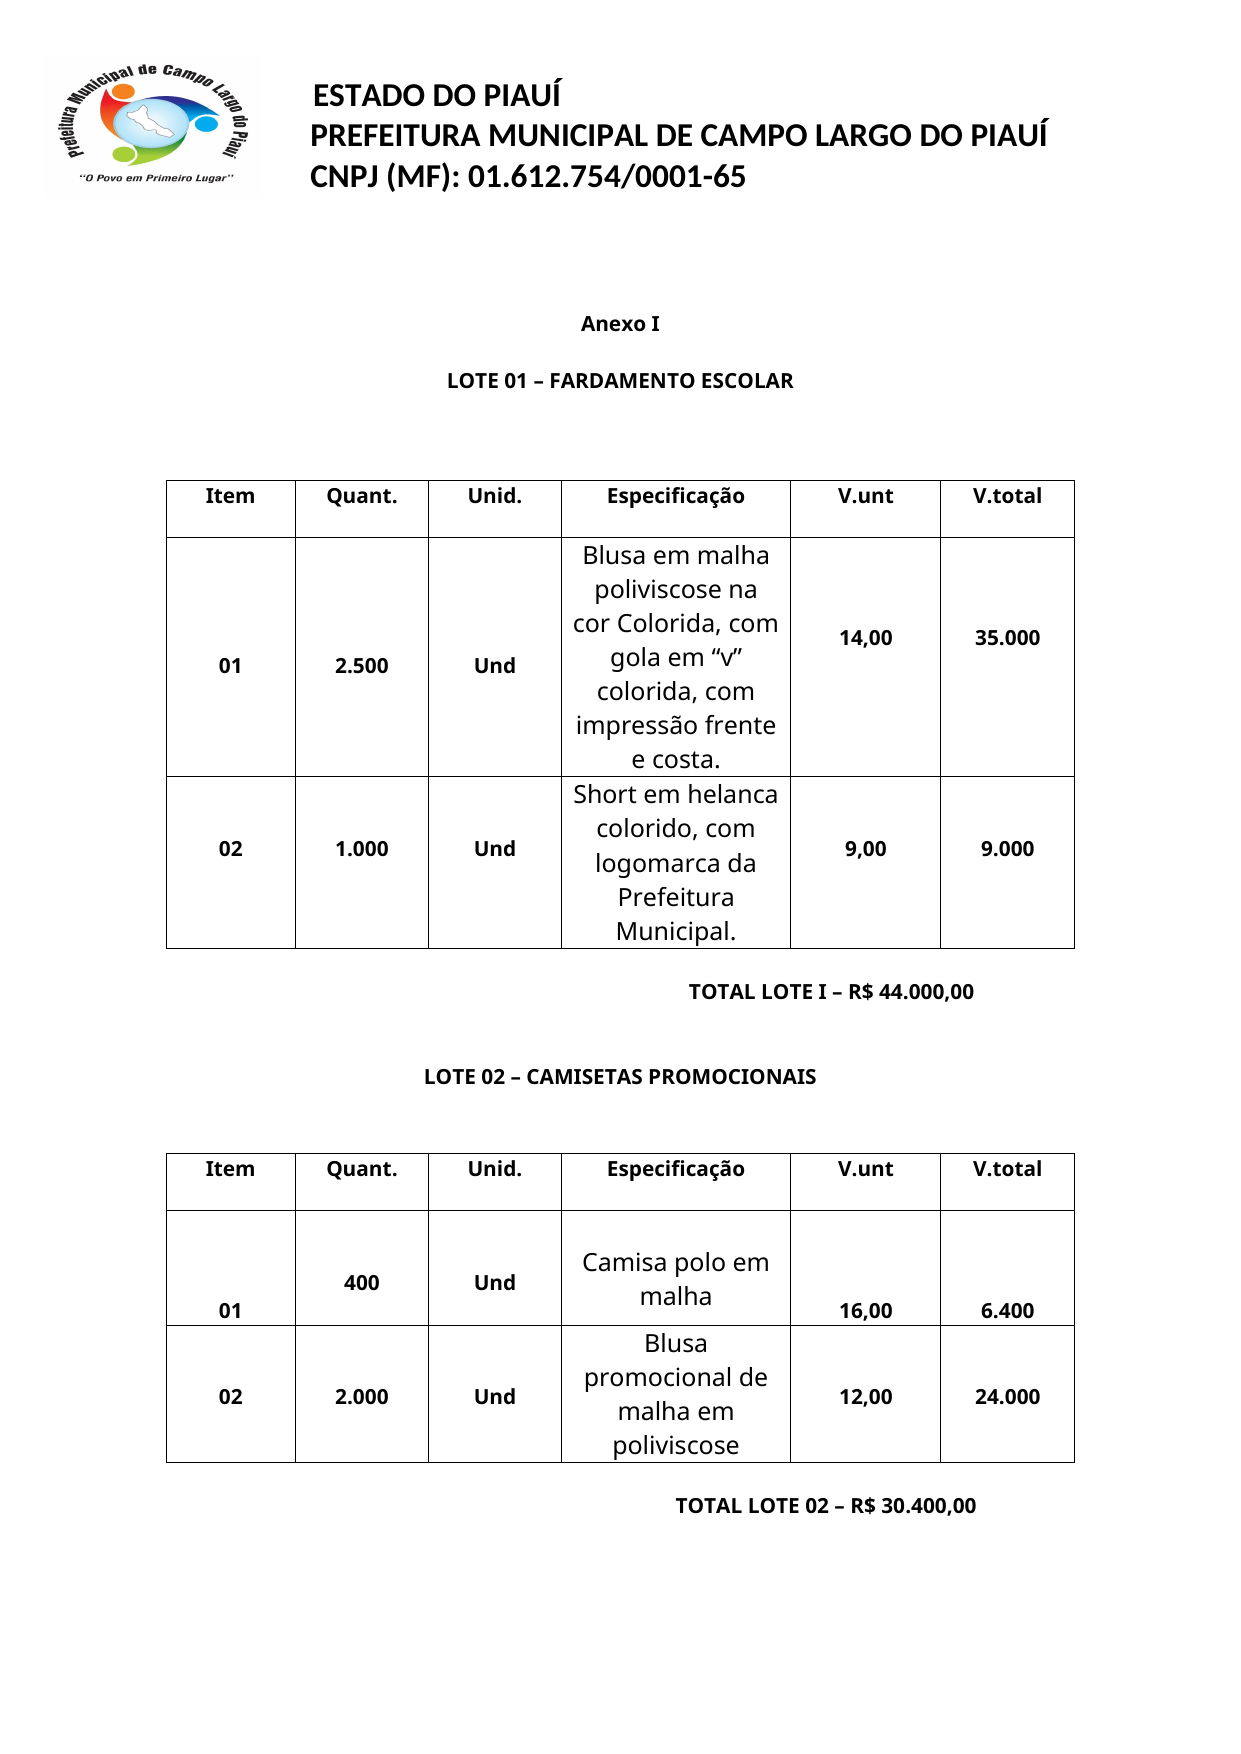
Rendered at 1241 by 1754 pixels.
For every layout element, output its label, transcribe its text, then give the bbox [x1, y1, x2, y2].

table_header V.unt [791, 1154, 940, 1210]
table_header Quant. [296, 1154, 428, 1210]
table_cell Und [429, 1211, 561, 1324]
text TOTAL LOTE I – R$ 44.000,00 [177, 977, 1063, 1005]
table_cell Und [429, 538, 561, 776]
table_header Unid. [429, 1154, 561, 1210]
table_header Especificação [562, 481, 790, 537]
table_cell Camisa polo em malha [562, 1211, 790, 1324]
table_header V.total [941, 1154, 1074, 1210]
table_cell 01 [167, 538, 295, 776]
title LOTE 01 – FARDAMENTO ESCOLAR [177, 366, 1063, 394]
table_cell 2.500 [296, 538, 428, 776]
text Anexo I [177, 309, 1063, 338]
table_cell 14,00 [791, 538, 940, 776]
table_cell 02 [167, 777, 295, 947]
text TOTAL LOTE 02 – R$ 30.400,00 [177, 1491, 1063, 1520]
table_cell Blusa em malha poliviscose na cor Colorida, com gola em “v” colorida, com impressão frente e costa. [562, 538, 790, 776]
table_cell 16,00 [791, 1211, 940, 1324]
text LOTE 02 – CAMISETAS PROMOCIONAIS [177, 1062, 1063, 1091]
table_header Especificação [562, 1154, 790, 1210]
table_header V.unt [791, 481, 940, 537]
table_cell 24.000 [941, 1326, 1074, 1462]
table_header Unid. [429, 481, 561, 537]
table_cell 6.400 [941, 1211, 1074, 1324]
table_cell 01 [167, 1211, 295, 1324]
table_cell 9.000 [941, 777, 1074, 947]
table_cell 02 [167, 1326, 295, 1462]
table_cell 35.000 [941, 538, 1074, 776]
picture [43, 56, 263, 199]
table_header Quant. [296, 481, 428, 537]
table_cell 12,00 [791, 1326, 940, 1462]
table_cell 400 [296, 1211, 428, 1324]
table_header Item [167, 1154, 295, 1210]
table_cell Und [429, 1326, 561, 1462]
table_cell Short em helanca colorido, com logomarca da Prefeitura Municipal. [562, 777, 790, 947]
table_header Item [167, 481, 295, 537]
table_header V.total [941, 481, 1074, 537]
table_cell Und [429, 777, 561, 947]
table_cell 2.000 [296, 1326, 428, 1462]
table_cell 1.000 [296, 777, 428, 947]
table_cell Blusa promocional de malha em poliviscose [562, 1326, 790, 1462]
table_cell 9,00 [791, 777, 940, 947]
